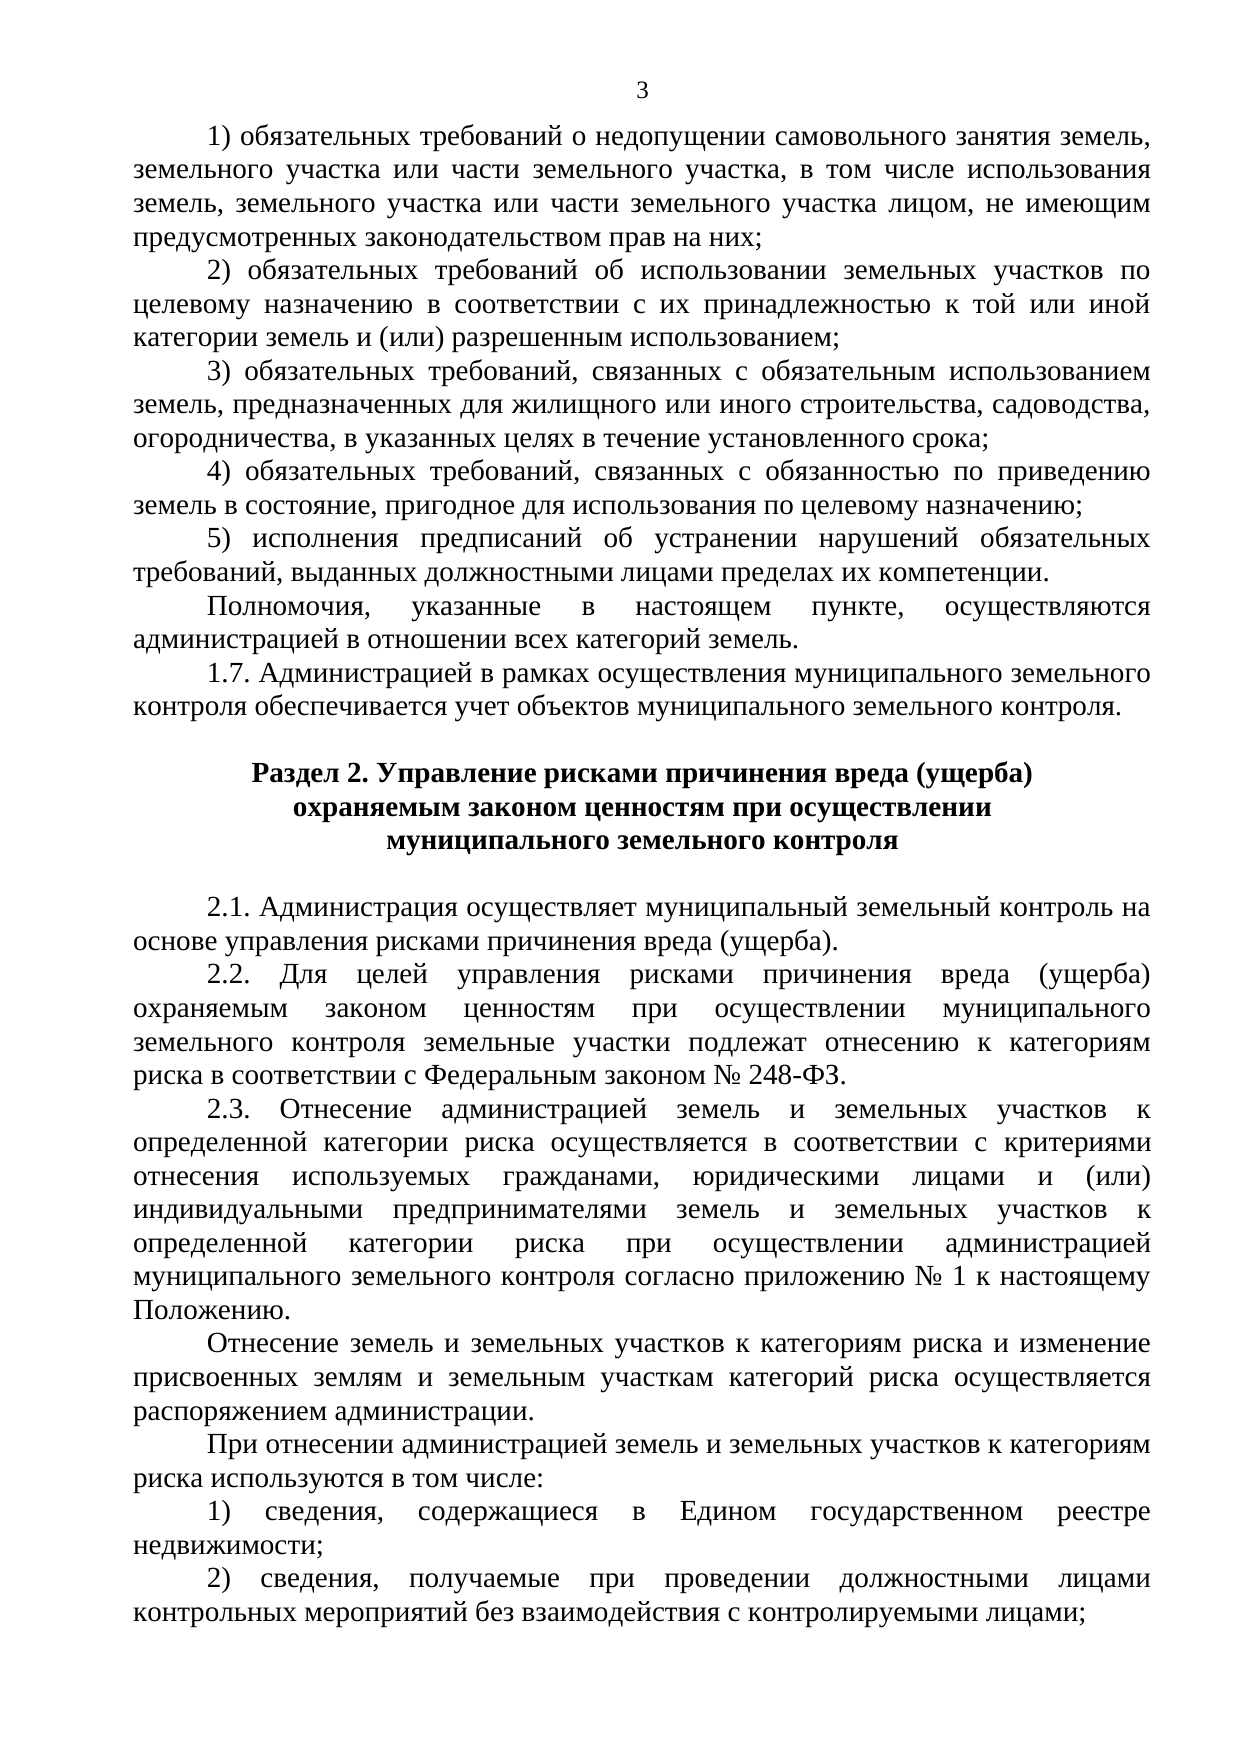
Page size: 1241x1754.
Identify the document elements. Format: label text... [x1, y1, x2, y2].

text муниципального земельного контроля [133, 822, 1152, 856]
text 1.7. Администрацией в рамках осуществления муниципального земельного контроля обеспечивается учет объектов муниципального земельного контроля. [133, 655, 1152, 722]
text 2.3. Отнесение администрацией земель и земельных участков к определенной категории риска осуществляется в соответствии с критериями отнесения используемых гражданами, юридическими лицами и (или) индивидуальными предпринимателями земель и земельных участков к определенной категории риска при осуществлении администрацией муниципального земельного контроля согласно приложению № 1 к настоящему Положению. [133, 1091, 1152, 1326]
text 1) обязательных требований о недопущении самовольного занятия земель, земельного участка или части земельного участка, в том числе использования земель, земельного участка или части земельного участка лицом, не имеющим предусмотренных законодательством прав на них; [133, 118, 1152, 252]
text Раздел 2. Управление рисками причинения вреда (ущерба) [133, 755, 1152, 789]
text 5) исполнения предписаний об устранении нарушений обязательных требований, выданных должностными лицами пределах их компетенции. [133, 521, 1152, 588]
text 1) сведения, содержащиеся в Едином государственном реестре недвижимости; [133, 1493, 1152, 1560]
text охраняемым законом ценностям при осуществлении [133, 789, 1152, 822]
text 2.1. Администрация осуществляет муниципальный земельный контроль на основе управления рисками причинения вреда (ущерба). [133, 889, 1152, 957]
text 2) обязательных требований об использовании земельных участков по целевому назначению в соответствии с их принадлежностью к той или иной категории земель и (или) разрешенным использованием; [133, 252, 1152, 353]
text 3) обязательных требований, связанных с обязательным использованием земель, предназначенных для жилищного или иного строительства, садоводства, огородничества, в указанных целях в течение установленного срока; [133, 353, 1152, 453]
text 2.2. Для целей управления рисками причинения вреда (ущерба) охраняемым законом ценностям при осуществлении муниципального земельного контроля земельные участки подлежат отнесению к категориям риска в соответствии с Федеральным законом № 248-ФЗ. [133, 957, 1152, 1091]
text 2) сведения, получаемые при проведении должностными лицами контрольных мероприятий без взаимодействия с контролируемыми лицами; [133, 1560, 1152, 1627]
text При отнесении администрацией земель и земельных участков к категориям риска используются в том числе: [133, 1426, 1152, 1493]
text 4) обязательных требований, связанных с обязанностью по приведению земель в состояние, пригодное для использования по целевому назначению; [133, 453, 1152, 521]
text Полномочия, указанные в настоящем пункте, осуществляются администрацией в отношении всех категорий земель. [133, 588, 1152, 655]
text Отнесение земель и земельных участков к категориям риска и изменение присвоенных землям и земельным участкам категорий риска осуществляется распоряжением администрации. [133, 1326, 1152, 1426]
